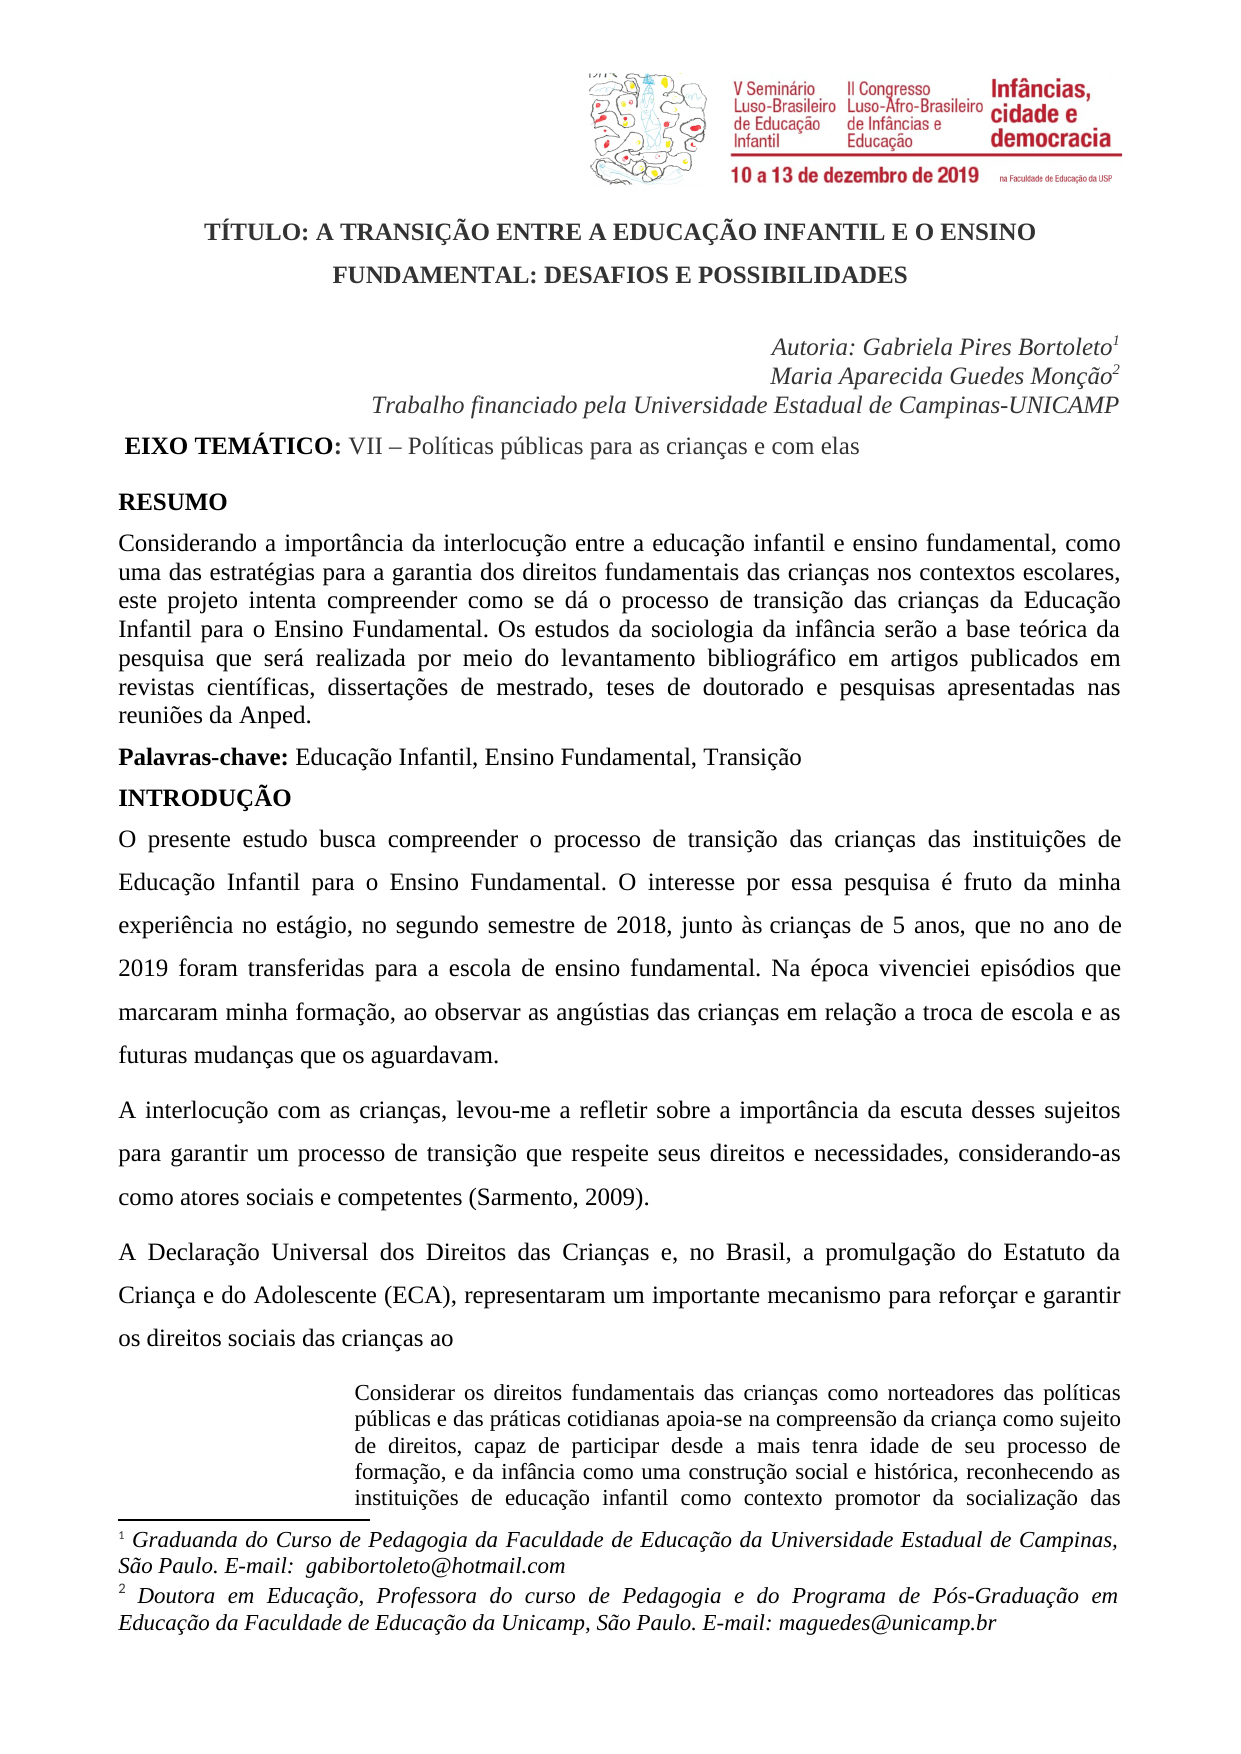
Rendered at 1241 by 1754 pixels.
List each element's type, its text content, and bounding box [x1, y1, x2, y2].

text EIXO TEMÁTICO: VII – Políticas públicas para as crianças e com elas [118, 431, 1122, 460]
text Maria Aparecida Guedes Monção [118, 361, 1122, 390]
text RESUMO [118, 487, 1122, 515]
text Considerando a importância da interlocução entre a educação infantil e ensino fundamental, como uma das estratégias para a garantia dos direitos fundamentais das crianças nos contextos escolares, este projeto intenta compreender como se dá o processo de transição das crianças da Educação Infantil para o Ensino Fundamental. Os estudos da sociologia da infância serão a base teórica da pesquisa que será realizada por meio do levantamento bibliográfico em artigos publicados em revistas científicas, dissertações de mestrado, teses de doutorado e pesquisas apresentadas nas reuniões da Anped. [118, 528, 1122, 729]
text INTRODUÇÃO [118, 783, 1122, 812]
text A Declaração Universal dos Direitos das Crianças e, no Brasil, a promulgação do Estatuto da Criança e do Adolescente (ECA), representaram um importante mecanismo para reforçar e garantir os direitos sociais das crianças ao [118, 1237, 1122, 1352]
text O presente estudo busca compreender o processo de transição das crianças das instituições de Educação Infantil para o Ensino Fundamental. O interesse por essa pesquisa é fruto da minha experiência no estágio, no segundo semestre de 2018, junto às crianças de 5 anos, que no ano de 2019 foram transferidas para a escola de ensino fundamental. Na época vivenciei episódios que marcaram minha formação, ao observar as angústias das crianças em relação a troca de escola e as futuras mudanças que os aguardavam. [118, 824, 1122, 1068]
text TÍTULO: A TRANSIÇÃO ENTRE A EDUCAÇÃO INFANTIL E O ENSINO FUNDAMENTAL: DESAFIOS E POSSIBILIDADES [118, 217, 1122, 289]
text Trabalho financiado pela Universidade Estadual de Campinas-UNICAMP [118, 390, 1122, 418]
picture [584, 73, 1123, 187]
text Autoria: Gabriela Pires Bortoleto [118, 332, 1122, 361]
text Palavras-chave: Educação Infantil, Ensino Fundamental, Transição [118, 742, 1122, 770]
text A interlocução com as crianças, levou-me a refletir sobre a importância da escuta desses sujeitos para garantir um processo de transição que respeite seus direitos e necessidades, considerando-as como atores sociais e competentes (Sarmento, 2009). [118, 1095, 1122, 1210]
